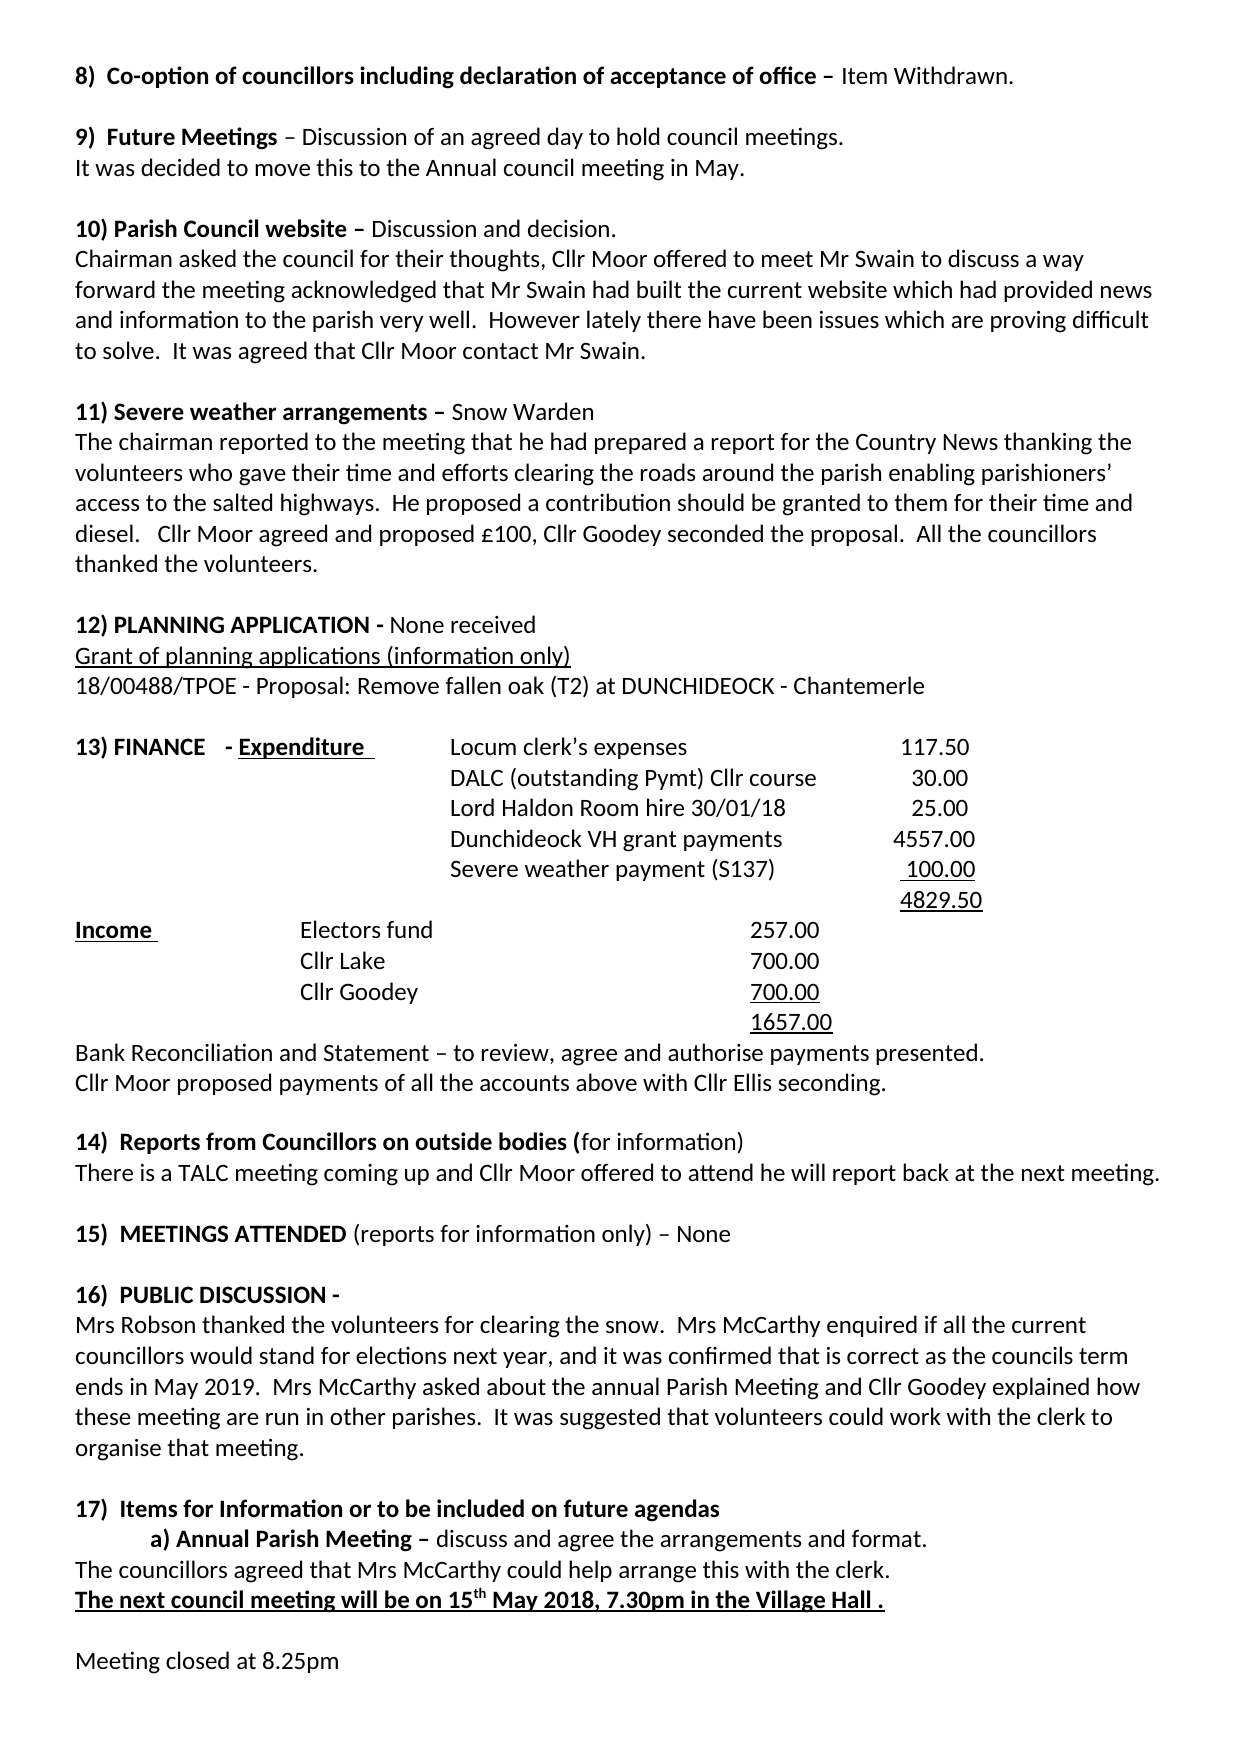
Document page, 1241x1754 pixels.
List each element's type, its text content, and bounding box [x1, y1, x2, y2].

text Chairman asked the council for their thoughts, Cllr Moor offered to meet Mr Swain to discuss a way forward the meeting acknowledged that Mr Swain had built the current website which had provided news and information to the parish very well. However lately there have been issues which are proving difficult to solve. It was agreed that Cllr Moor contact Mr Swain. [75, 243, 1165, 365]
text Severe weather payment (S137) 100.00 [75, 854, 1165, 884]
text The chairman reported to the meeting that he had prepared a report for the Country News thanking the volunteers who gave their time and efforts clearing the roads around the parish enabling parishioners’ access to the salted highways. He proposed a contribution should be granted to them for their time and diesel. Cllr Moor agreed and proposed £100, Cllr Goodey seconded the proposal. All the councillors thanked the volunteers. [75, 426, 1165, 579]
text Grant of planning applications (information only) [75, 640, 1165, 671]
text Cllr Lake 700.00 [225, 945, 1165, 976]
text Cllr Moor proposed payments of all the accounts above with Cllr Ellis seconding. [75, 1067, 1165, 1098]
text Bank Reconciliation and Statement – to review, agree and authorise payments presented. [75, 1037, 1165, 1067]
text Dunchideock VH grant payments 4557.00 [75, 823, 1165, 854]
text The next council meeting will be on 15th May 2018, 7.30pm in the Village Hall . [75, 1584, 1165, 1615]
text 12) PLANNING APPLICATION - None received [75, 609, 1165, 640]
text 15) MEETINGS ATTENDED (reports for information only) – None [75, 1218, 1165, 1249]
text 11) Severe weather arrangements – Snow Warden [75, 396, 1165, 426]
text 13) FINANCE - Expenditure Locum clerk’s expenses 117.50 [75, 732, 1165, 762]
text It was decided to move this to the Annual council meeting in May. [75, 152, 1165, 182]
text 4829.50 [75, 884, 1165, 915]
text a) Annual Parish Meeting – discuss and agree the arrangements and format. [75, 1523, 1165, 1554]
text 10) Parish Council website – Discussion and decision. [75, 213, 1165, 243]
text Cllr Goodey 700.00 [225, 976, 1165, 1006]
text 17) Items for Information or to be included on future agendas [75, 1493, 1165, 1523]
text 16) PUBLIC DISCUSSION - [75, 1279, 1165, 1310]
text Lord Haldon Room hire 30/01/18 25.00 [75, 793, 1165, 823]
text There is a TALC meeting coming up and Cllr Moor offered to attend he will report back at the next meeting. [75, 1157, 1165, 1188]
text 9) Future Meetings – Discussion of an agreed day to hold council meetings. [75, 121, 1165, 152]
text 14) Reports from Councillors on outside bodies (for information) [75, 1127, 1165, 1157]
text Mrs Robson thanked the volunteers for clearing the snow. Mrs McCarthy enquired if all the current councillors would stand for elections next year, and it was confirmed that is correct as the councils term ends in May 2019. Mrs McCarthy asked about the annual Parish Meeting and Cllr Goodey explained how these meeting are run in other parishes. It was suggested that volunteers could work with the clerk to organise that meeting. [75, 1310, 1165, 1462]
text Meeting closed at 8.25pm [75, 1645, 1165, 1676]
text 1657.00 [75, 1006, 1165, 1037]
text DALC (outstanding Pymt) Cllr course 30.00 [75, 762, 1165, 793]
text The councillors agreed that Mrs McCarthy could help arrange this with the clerk. [75, 1554, 1165, 1584]
text 8) Co-option of councillors including declaration of acceptance of office – Item Withdrawn. [75, 60, 1165, 91]
text Income Electors fund 257.00 [75, 915, 1165, 945]
text 18/00488/TPOE - Proposal: Remove fallen oak (T2) at DUNCHIDEOCK - Chantemerle [75, 671, 1165, 701]
